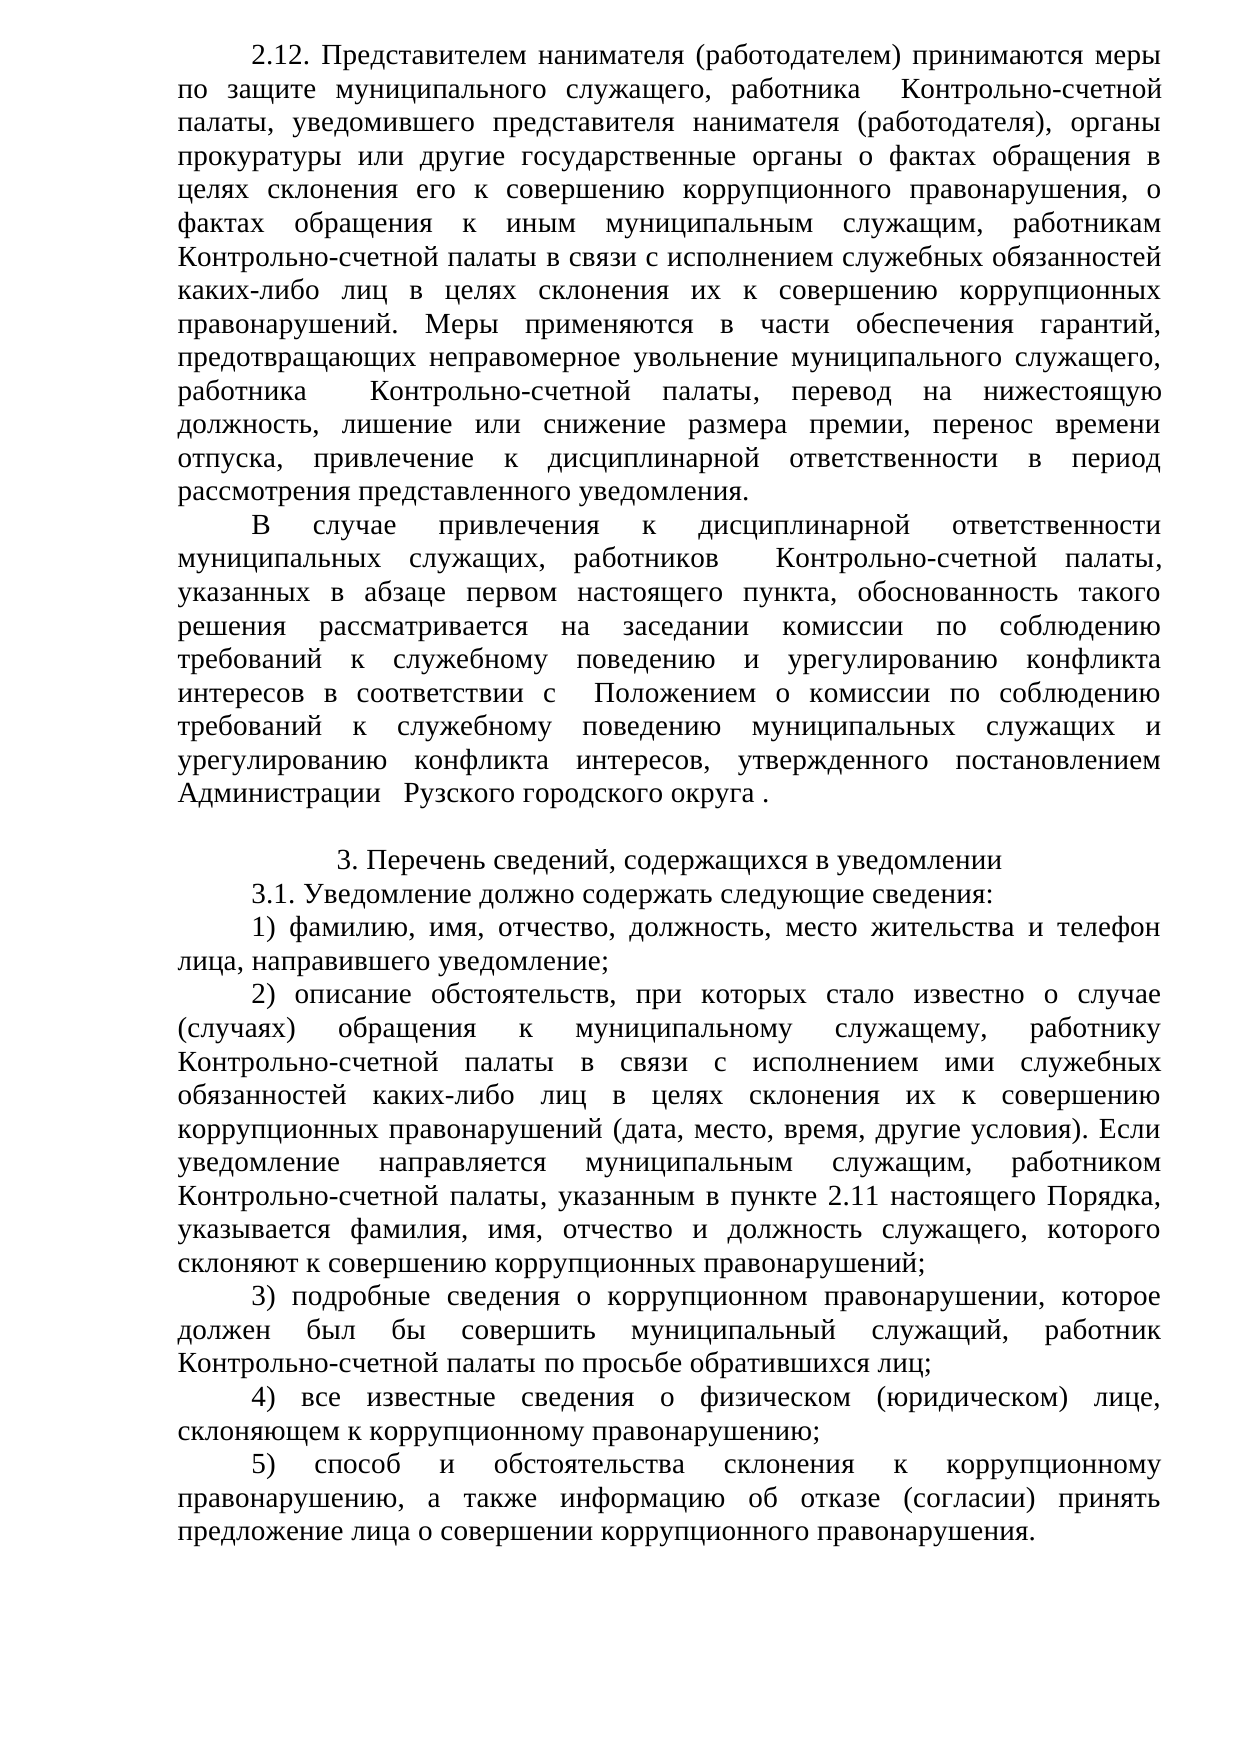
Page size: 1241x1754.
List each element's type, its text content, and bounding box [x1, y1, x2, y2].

text В случае привлечения к дисциплинарной ответственности муниципальных служащих, работников Контрольно-счетной палаты, указанных в абзаце первом настоящего пункта, обоснованность такого решения рассматривается на заседании комиссии по соблюдению требований к служебному поведению и урегулированию конфликта интересов в соответствии с Положением о комиссии по соблюдению требований к служебному поведению муниципальных служащих и урегулированию конфликта интересов, утвержденного постановлением Администрации Рузского городского округа . [177, 507, 1162, 809]
text 3) подробные сведения о коррупционном правонарушении, которое должен был бы совершить муниципальный служащий, работник Контрольно-счетной палаты по просьбе обратившихся лиц; [177, 1278, 1162, 1379]
text 2) описание обстоятельств, при которых стало известно о случае (случаях) обращения к муниципальному служащему, работнику Контрольно-счетной палаты в связи с исполнением ими служебных обязанностей каких-либо лиц в целях склонения их к совершению коррупционных правонарушений (дата, место, время, другие условия). Если уведомление направляется муниципальным служащим, работником Контрольно-счетной палаты, указанным в пункте 2.11 настоящего Порядка, указывается фамилия, имя, отчество и должность служащего, которого склоняют к совершению коррупционных правонарушений; [177, 977, 1162, 1278]
text 4) все известные сведения о физическом (юридическом) лице, склоняющем к коррупционному правонарушению; [177, 1379, 1162, 1446]
text 3. Перечень сведений, содержащихся в уведомлении [177, 842, 1162, 876]
text 2.12. Представителем нанимателя (работодателем) принимаются меры по защите муниципального служащего, работника Контрольно-счетной палаты, уведомившего представителя нанимателя (работодателя), органы прокуратуры или другие государственные органы о фактах обращения в целях склонения его к совершению коррупционного правонарушения, о фактах обращения к иным муниципальным служащим, работникам Контрольно-счетной палаты в связи с исполнением служебных обязанностей каких-либо лиц в целях склонения их к совершению коррупционных правонарушений. Меры применяются в части обеспечения гарантий, предотвращающих неправомерное увольнение муниципального служащего, работника Контрольно-счетной палаты, перевод на нижестоящую должность, лишение или снижение размера премии, перенос времени отпуска, привлечение к дисциплинарной ответственности в период рассмотрения представленного уведомления. [177, 37, 1162, 507]
text 3.1. Уведомление должно содержать следующие сведения: [177, 876, 1162, 909]
text 1) фамилию, имя, отчество, должность, место жительства и телефон лица, направившего уведомление; [177, 909, 1162, 977]
text 5) способ и обстоятельства склонения к коррупционному правонарушению, а также информацию об отказе (согласии) принять предложение лица о совершении коррупционного правонарушения. [177, 1446, 1162, 1547]
